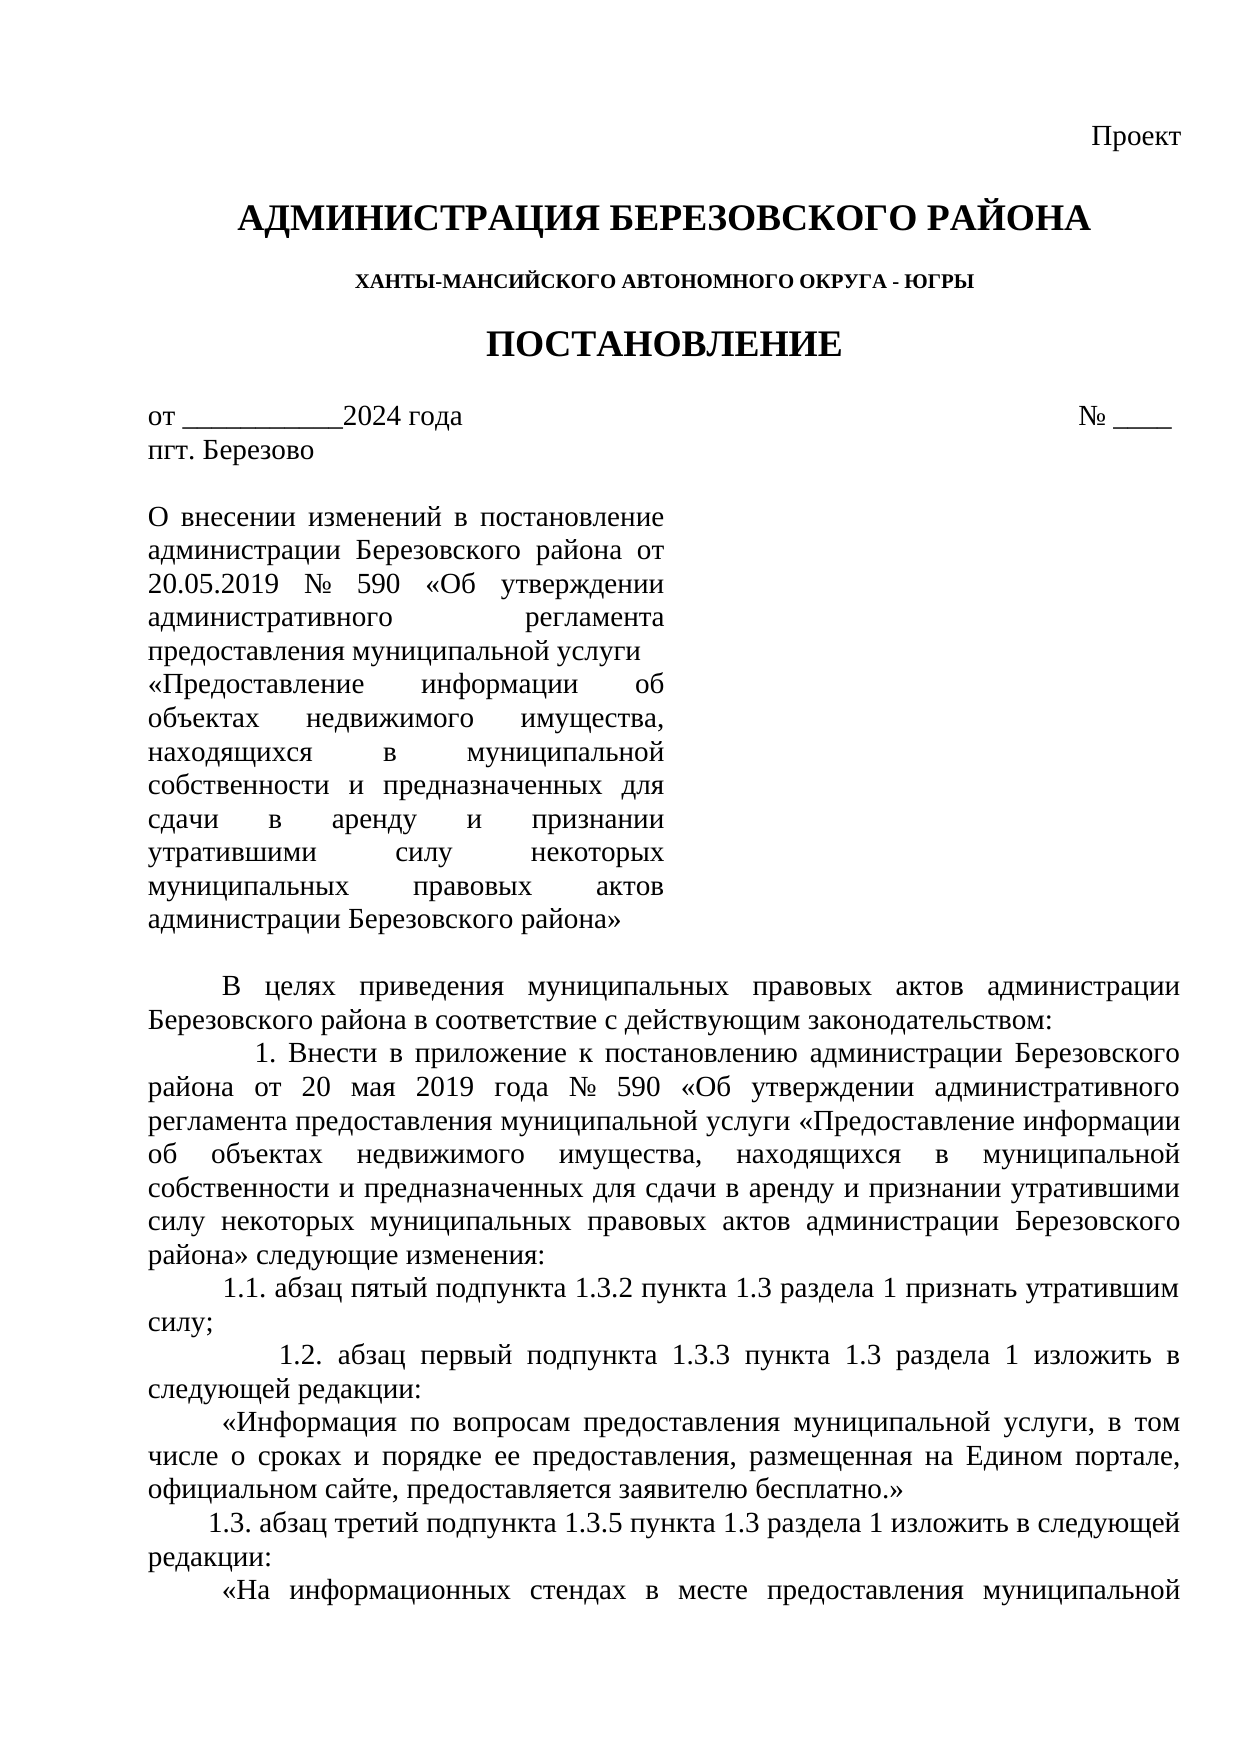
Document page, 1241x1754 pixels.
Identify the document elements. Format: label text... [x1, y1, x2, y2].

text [148, 1572, 1181, 1606]
text пгт. Березово [148, 432, 1181, 465]
text 1.2. абзац первый подпункта 1.3.3 пункта 1.3 раздела 1 изложить в следующей редакции: [148, 1337, 1181, 1404]
text 1.1. абзац пятый подпункта 1.3.2 пункта 1.3 раздела 1 признать утратившим силу; [148, 1270, 1181, 1337]
text от ___________2024 года № ____ [148, 398, 1181, 432]
text В целях приведения муниципальных правовых актов администрации Березовского района в соответствие с действующим законодательством: [148, 968, 1181, 1036]
text 1.3. абзац третий подпункта 1.3.5 пункта 1.3 раздела 1 изложить в следующей редакции: [148, 1505, 1181, 1572]
title «Предоставление информации об объектах недвижимого имущества, находящихся в муниципальной собственности и предназначенных для сдачи в аренду и признании утратившими силу некоторых муниципальных правовых актов администрации Березовского района» [148, 667, 664, 935]
title О внесении изменений в постановление администрации Березовского района от 20.05.2019 № 590 «Об утверждении административного регламента предоставления муниципальной услуги [148, 499, 664, 667]
text ПОСТАНОВЛЕНИЕ [148, 322, 1181, 365]
text 1. Внести в приложение к постановлению администрации Березовского района от 20 мая 2019 года № 590 «Об утверждении административного регламента предоставления муниципальной услуги «Предоставление информации об объектах недвижимого имущества, находящихся в муниципальной собственности и предназначенных для сдачи в аренду и признании утратившими силу некоторых муниципальных правовых актов администрации Березовского района» следующие изменения: [148, 1036, 1181, 1270]
text ХАНТЫ-МАНСИЙСКОГО АВТОНОМНОГО ОКРУГА - ЮГРЫ [148, 269, 1181, 293]
text Проект [148, 118, 1181, 152]
text АДМИНИСТРАЦИЯ БЕРЕЗОВСКОГО РАЙОНА [148, 195, 1181, 238]
text «Информация по вопросам предоставления муниципальной услуги, в том числе о сроках и порядке ее предоставления, размещенная на Едином портале, официальном сайте, предоставляется заявителю бесплатно.» [148, 1404, 1181, 1505]
